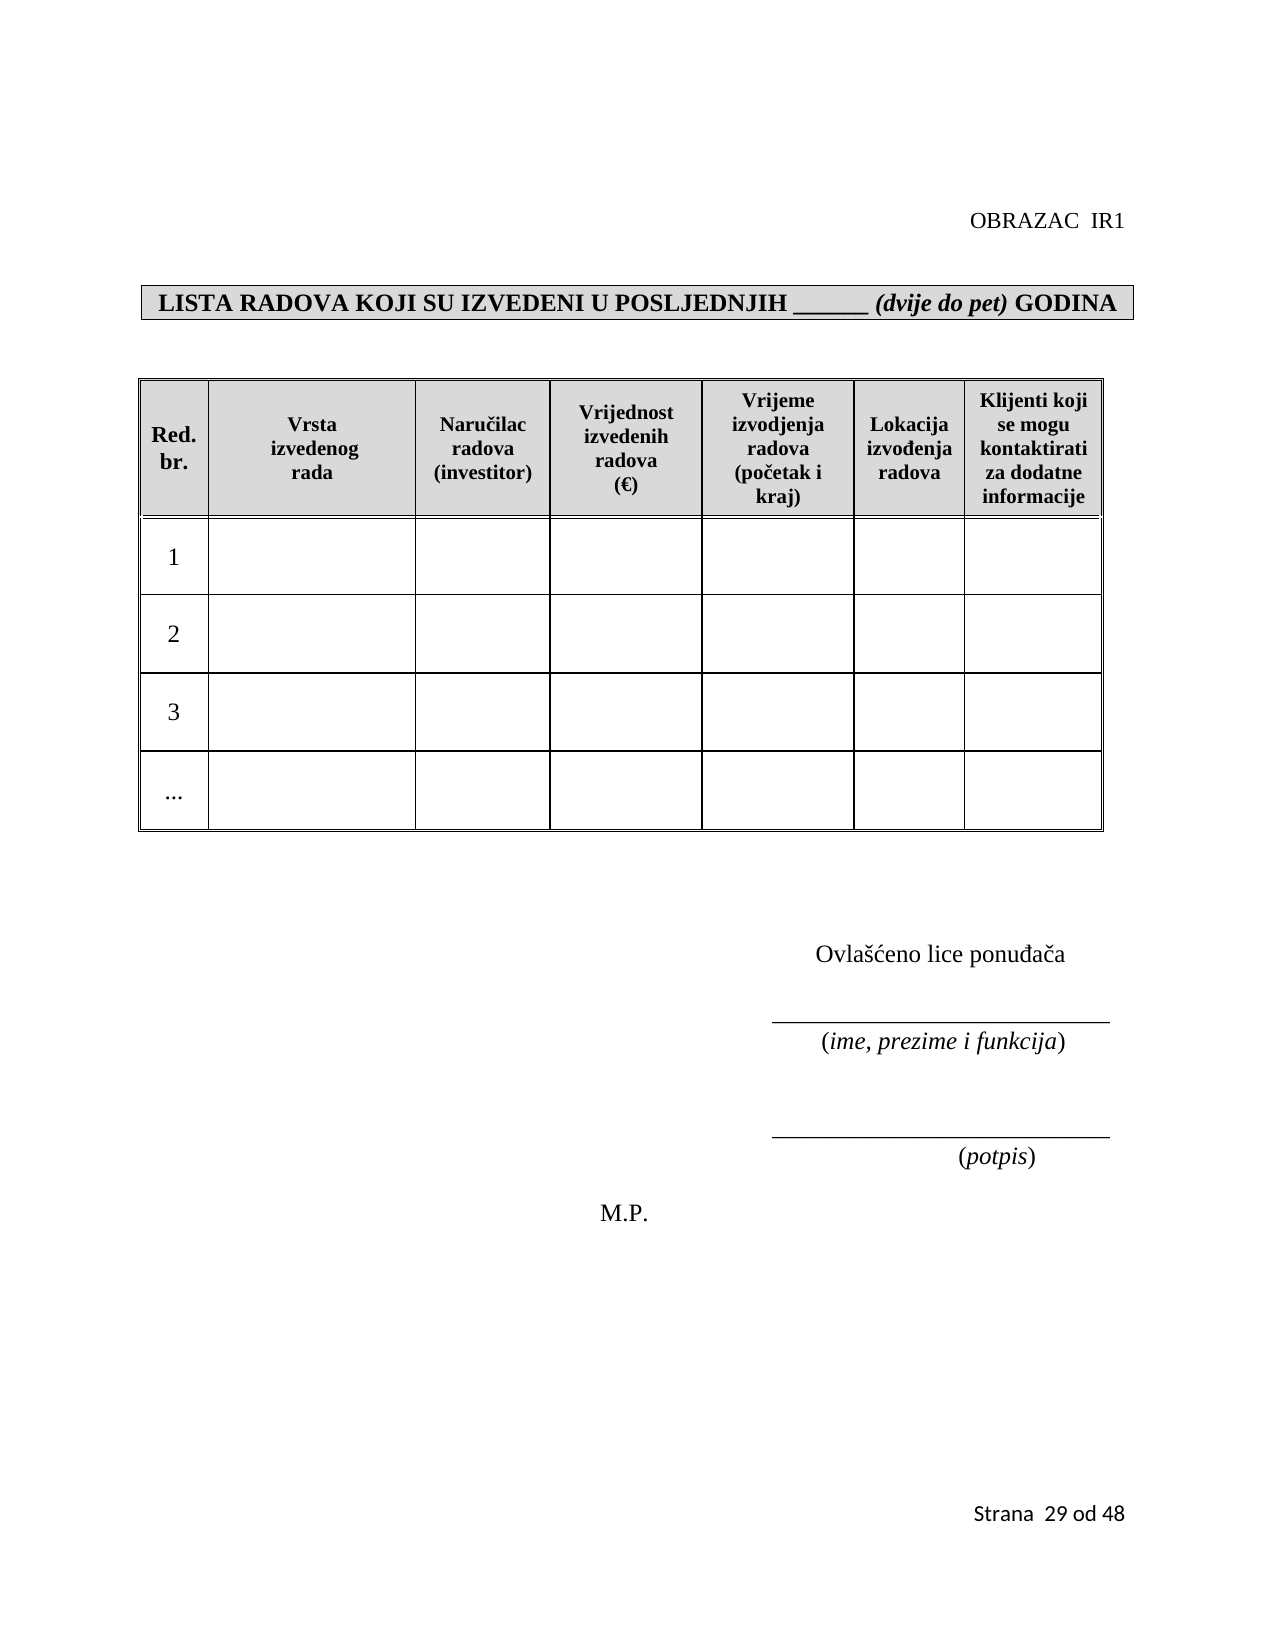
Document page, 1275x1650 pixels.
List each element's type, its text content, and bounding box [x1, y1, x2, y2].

table_header Vrijeme izvodjenja radova (početak i kraj) [703, 381, 853, 515]
table_cell [703, 519, 853, 594]
text Ovlašćeno lice ponuđača [150, 939, 1065, 968]
table_cell [551, 519, 701, 594]
table_cell [416, 674, 549, 750]
table_cell [965, 674, 1101, 750]
text OBRAZAC IR1 [150, 207, 1125, 234]
table_cell [703, 674, 853, 750]
text M.P. [150, 1198, 1125, 1227]
text (potpis) [150, 1141, 1036, 1169]
table_cell [209, 519, 415, 594]
table_header Vrsta izvedenog rada [209, 381, 415, 515]
table_cell [703, 595, 853, 672]
table_cell [209, 752, 415, 829]
table_cell [416, 752, 549, 829]
table_cell ... [141, 752, 208, 829]
table_cell [855, 595, 964, 672]
table_header Red. br. [141, 381, 208, 515]
table_cell [416, 519, 549, 594]
table_cell 1 [139, 515, 208, 594]
table_cell [855, 752, 964, 829]
table_header Lokacija izvođenja radova [855, 381, 964, 515]
table_cell [209, 674, 415, 750]
table_cell [855, 519, 964, 594]
table_cell [551, 595, 701, 672]
table_cell [416, 595, 549, 672]
table_header Naručilac radova (investitor) [416, 381, 549, 515]
table_cell 2 [141, 595, 208, 672]
text ___________________________ [150, 997, 1109, 1026]
table_header Vrijednost izvedenih radova (€) [551, 381, 701, 515]
table_cell [551, 674, 701, 750]
table_header Klijenti koji se mogu kontaktirati za dodatne informacije [965, 381, 1101, 515]
table_cell [965, 515, 1103, 594]
table_cell [965, 595, 1101, 672]
table_cell 3 [141, 674, 208, 750]
table_cell [551, 752, 701, 829]
table_cell [855, 674, 964, 750]
text ___________________________ [150, 1112, 1109, 1141]
text (ime, prezime i funkcija) [150, 1026, 1065, 1054]
table_cell [703, 752, 853, 829]
table_cell [965, 752, 1101, 829]
text LISTA RADOVA KOJI SU IZVEDENI U POSLJEDNJIH ______ (dvije do pet) GODINA [142, 286, 1133, 319]
table_cell [209, 595, 415, 672]
